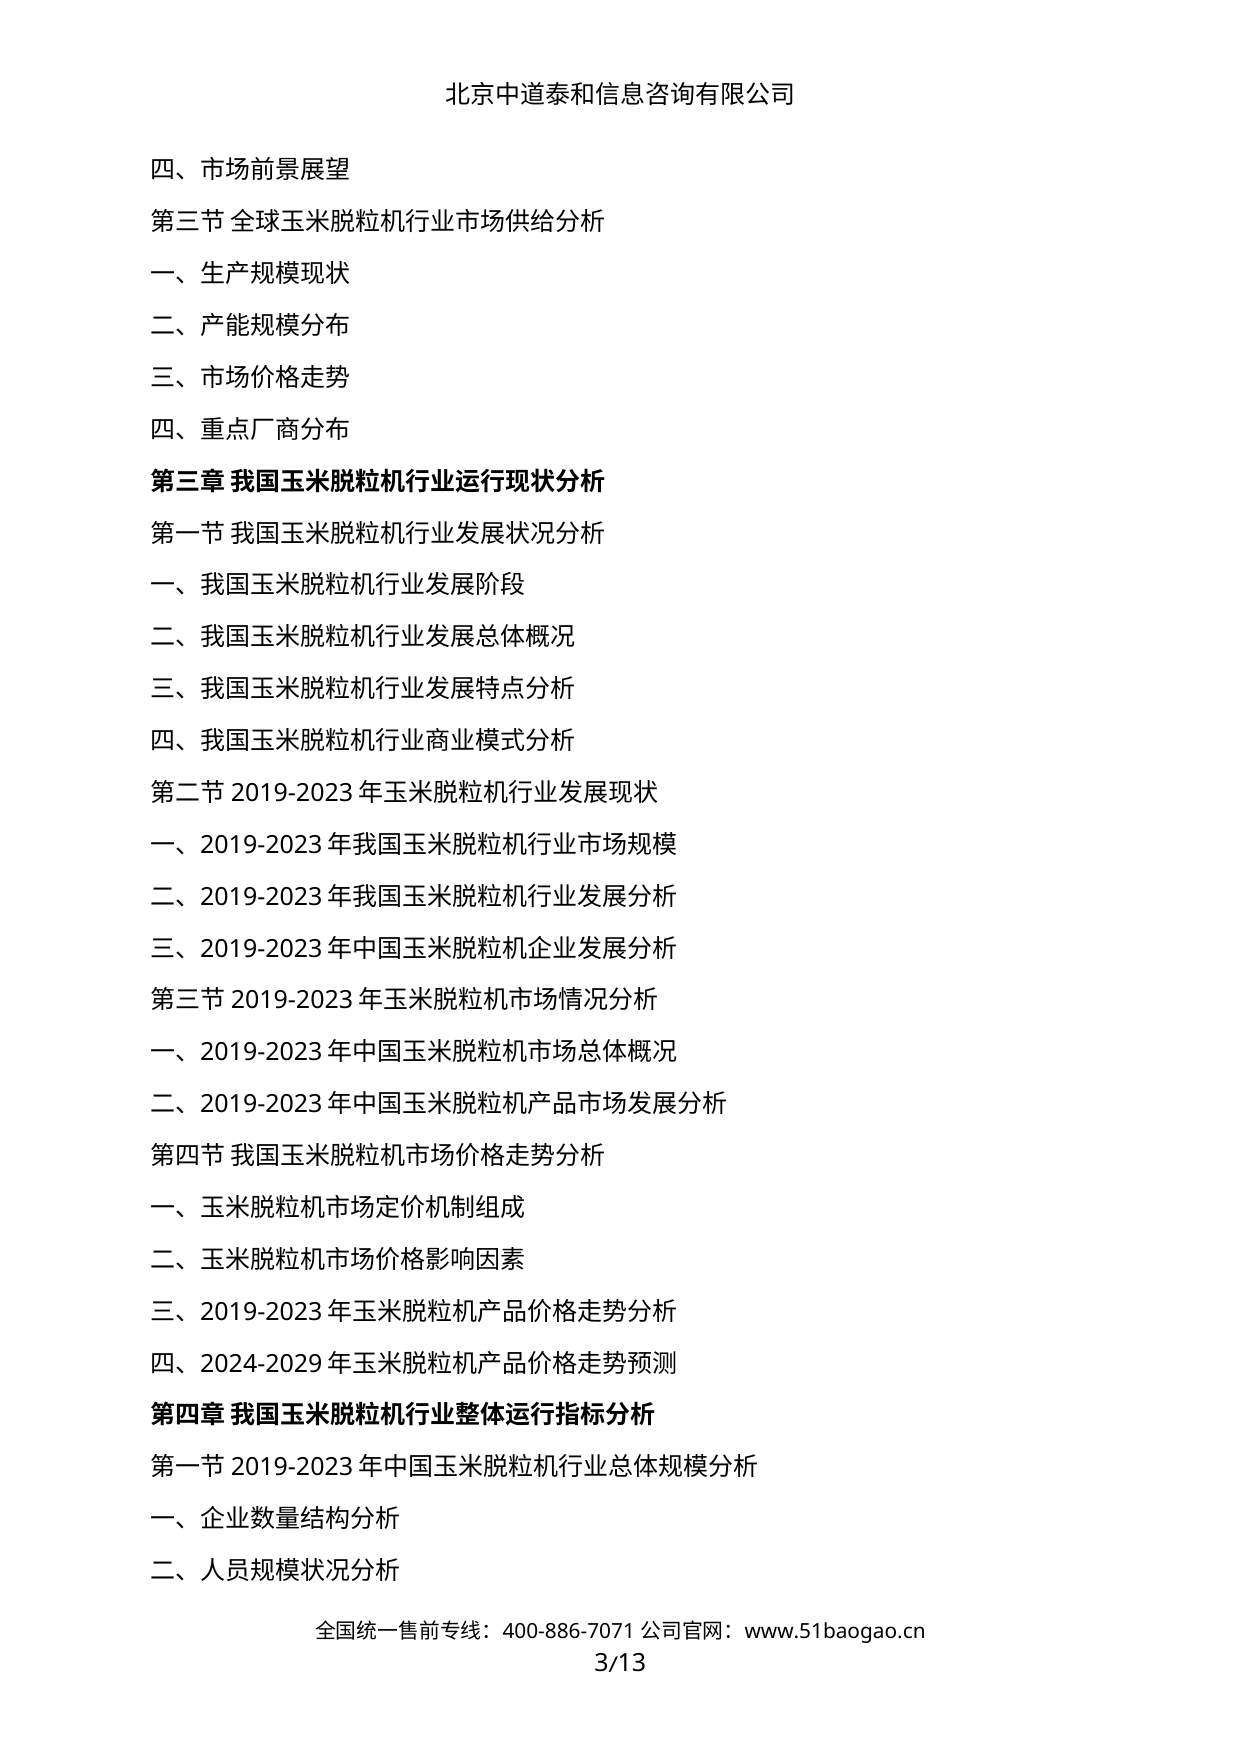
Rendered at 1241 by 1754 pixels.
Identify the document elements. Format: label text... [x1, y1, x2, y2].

text 四、我国玉米脱粒机行业商业模式分析 [150, 721, 1090, 757]
text 第三节 全球玉米脱粒机行业市场供给分析 [150, 202, 1090, 238]
text 一、生产规模现状 [150, 254, 1090, 290]
text 第一节 我国玉米脱粒机行业发展状况分析 [150, 513, 1090, 549]
text 第四节 我国玉米脱粒机市场价格走势分析 [150, 1136, 1090, 1172]
text 二、2019-2023年中国玉米脱粒机产品市场发展分析 [150, 1084, 1090, 1120]
text 二、我国玉米脱粒机行业发展总体概况 [150, 617, 1090, 653]
text 第三节 2019-2023年玉米脱粒机市场情况分析 [150, 980, 1090, 1016]
text 一、我国玉米脱粒机行业发展阶段 [150, 565, 1090, 601]
text 四、市场前景展望 [150, 150, 1090, 186]
text 三、2019-2023年玉米脱粒机产品价格走势分析 [150, 1291, 1090, 1327]
text 第三章 我国玉米脱粒机行业运行现状分析 [150, 461, 1090, 497]
text 四、2024-2029年玉米脱粒机产品价格走势预测 [150, 1343, 1090, 1379]
text 一、2019-2023年我国玉米脱粒机行业市场规模 [150, 824, 1090, 861]
text 一、玉米脱粒机市场定价机制组成 [150, 1187, 1090, 1224]
text 第一节 2019-2023年中国玉米脱粒机行业总体规模分析 [150, 1447, 1090, 1483]
text 二、人员规模状况分析 [150, 1551, 1090, 1587]
text 一、企业数量结构分析 [150, 1499, 1090, 1535]
text 二、2019-2023年我国玉米脱粒机行业发展分析 [150, 876, 1090, 912]
text 二、玉米脱粒机市场价格影响因素 [150, 1239, 1090, 1276]
text 一、2019-2023年中国玉米脱粒机市场总体概况 [150, 1032, 1090, 1068]
text 三、我国玉米脱粒机行业发展特点分析 [150, 669, 1090, 705]
text 第四章 我国玉米脱粒机行业整体运行指标分析 [150, 1395, 1090, 1431]
text 四、重点厂商分布 [150, 409, 1090, 446]
text 三、2019-2023年中国玉米脱粒机企业发展分析 [150, 928, 1090, 964]
text 二、产能规模分布 [150, 306, 1090, 342]
text 第二节 2019-2023年玉米脱粒机行业发展现状 [150, 772, 1090, 809]
text 三、市场价格走势 [150, 357, 1090, 394]
